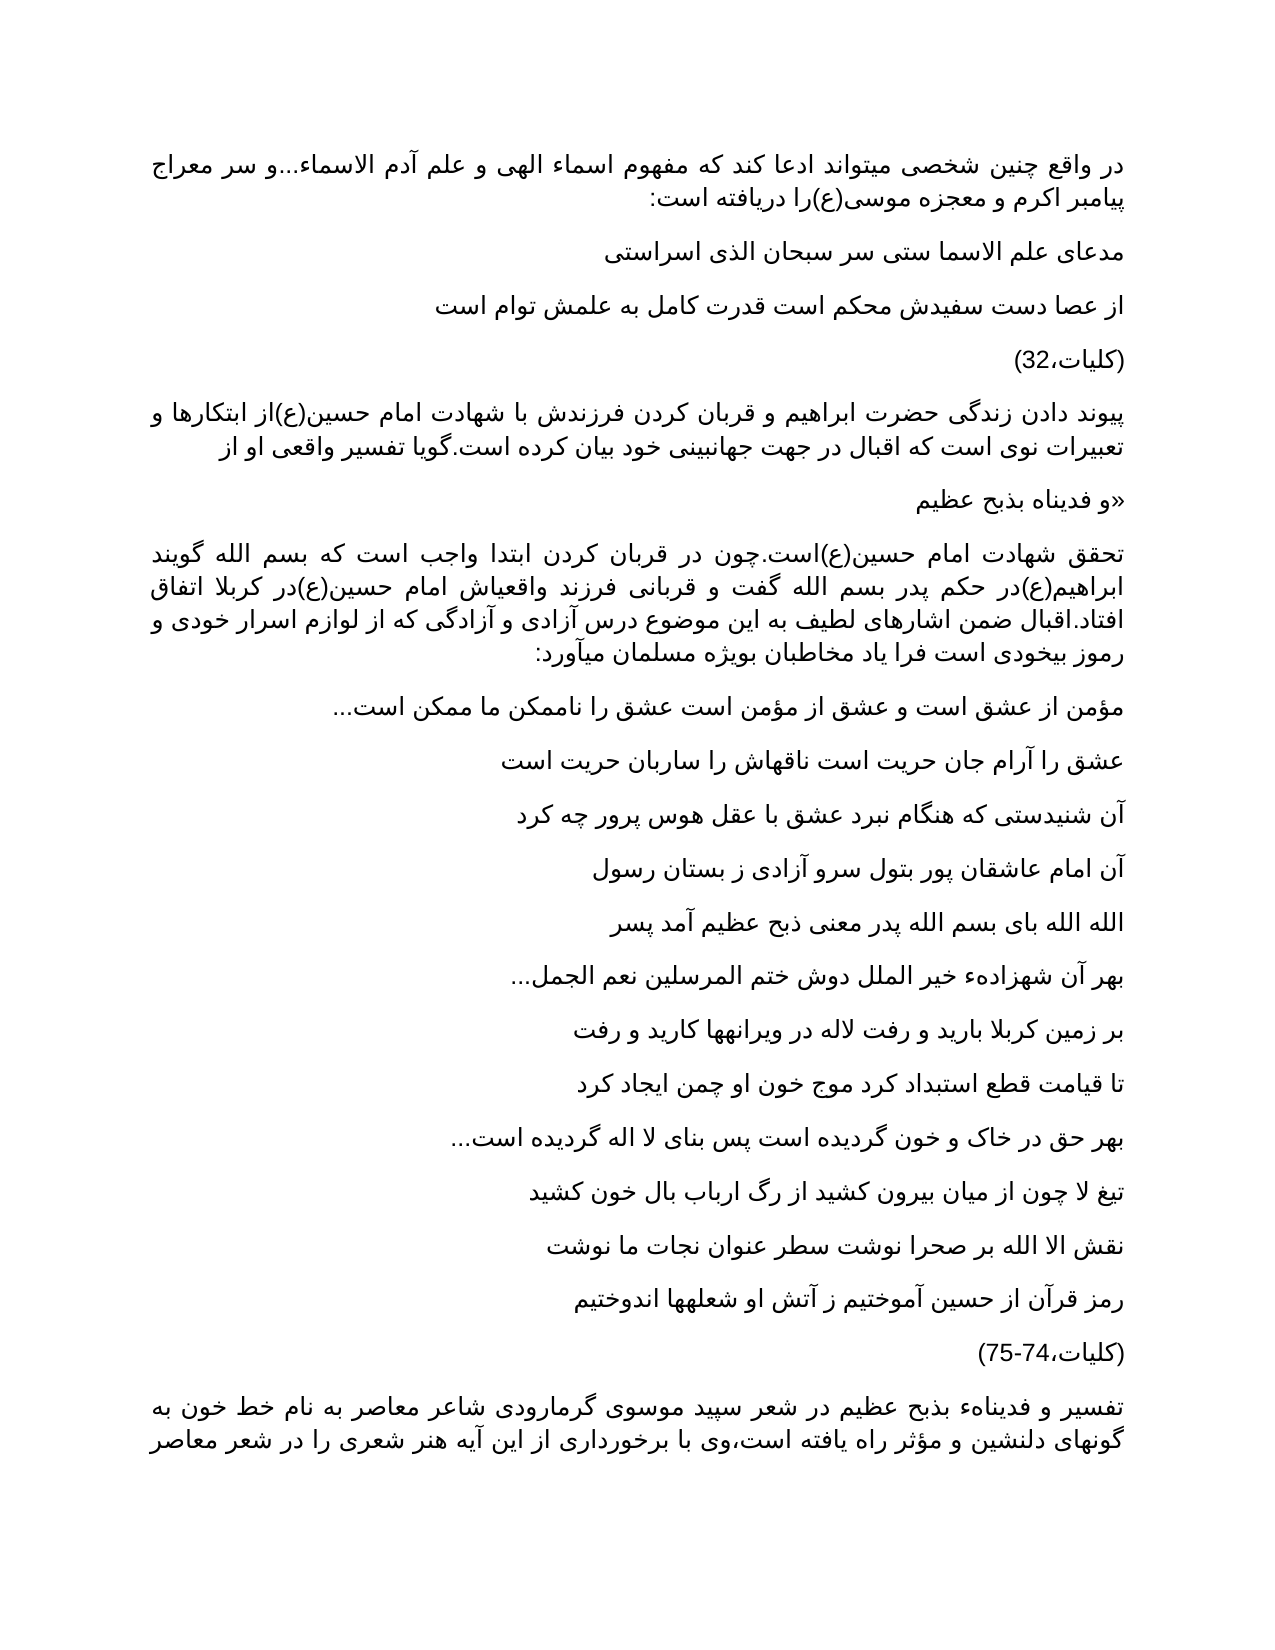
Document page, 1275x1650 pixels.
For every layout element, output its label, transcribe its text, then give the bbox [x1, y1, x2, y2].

text تحقق شهادت امام‏ حسین(ع)است.چون در قربان کردن ابتدا واجب است که‏ بسم الله گویند ابراهیم(ع)در حکم پدر بسم الله گفت و قربانی‏ فرزند واقعی‏اش امام حسین(ع)در کربلا اتفاق افتاد.اقبال‏ ضمن اشاره‏ای لطیف به این موضوع درس آزادی و آزادگی‏ که از لوازم اسرار خودی و رموز بیخودی است فرا یاد مخاطبان بویژه مسلمان می‏آورد: [150, 539, 1125, 667]
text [150, 1392, 1125, 1454]
text عشق را آرام جان حریت است‏ ناقه‏اش را ساربان حریت است [150, 746, 1125, 775]
text از عصا دست سفیدش محکم است‏ قدرت کامل به علمش توام است [150, 291, 1125, 319]
text بر زمین کربلا بارید و رفت‏ لاله در ویرانه‏ها کارید و رفت [150, 1015, 1125, 1044]
text نقش الا الله بر صحرا نوشت‏ سطر عنوان نجات ما نوشت [150, 1231, 1125, 1259]
text آن امام عاشقان پور بتول‏ سرو آزادی ز بستان رسول [150, 854, 1125, 882]
text آن شنیدستی که هنگام نبرد عشق با عقل هوس پرور چه کرد [150, 800, 1125, 828]
text (کلیات،74-75) [150, 1338, 1125, 1367]
text رمز قرآن از حسین آموختیم‏ ز آتش او شعله‏ها اندوختیم [150, 1284, 1125, 1313]
text در واقع چنین شخصی می‏تواند ادعا کند که مفهوم اسماء الهی و علم آدم الاسماء...و سر معراج پیامبر اکرم و معجزه‏ موسی(ع)را دریافته است: [150, 150, 1125, 212]
text مؤمن از عشق است و عشق از مؤمن است‏ عشق را ناممکن ما ممکن است... [150, 692, 1125, 721]
text بهر آن شهزادهء خیر الملل‏ دوش ختم المرسلین نعم الجمل... [150, 961, 1125, 990]
text «و فدیناه بذبح عظیم [150, 485, 1125, 514]
text پیوند دادن زندگی حضرت ابراهیم و قربان کردن‏ فرزندش با شهادت امام حسین(ع)از ابتکارها و تعبیرات نوی‏ است که اقبال در جهت جهان‏بینی خود بیان کرده است.گویا تفسیر واقعی او از [150, 398, 1125, 460]
text الله الله بای بسم الله پدر معنی ذبح عظیم آمد پسر [150, 907, 1125, 936]
text تا قیامت قطع استبداد کرد موج خون او چمن ایجاد کرد [150, 1069, 1125, 1098]
text تیغ لا چون از میان بیرون کشید از رگ ارباب بال خون کشید [150, 1177, 1125, 1206]
text بهر حق در خاک و خون گردیده است‏ پس بنای لا اله گردیده است... [150, 1123, 1125, 1152]
text (کلیات،32) [150, 344, 1125, 373]
text مدعای علم الاسما ستی‏ سر سبحان الذی اسراستی [150, 237, 1125, 266]
